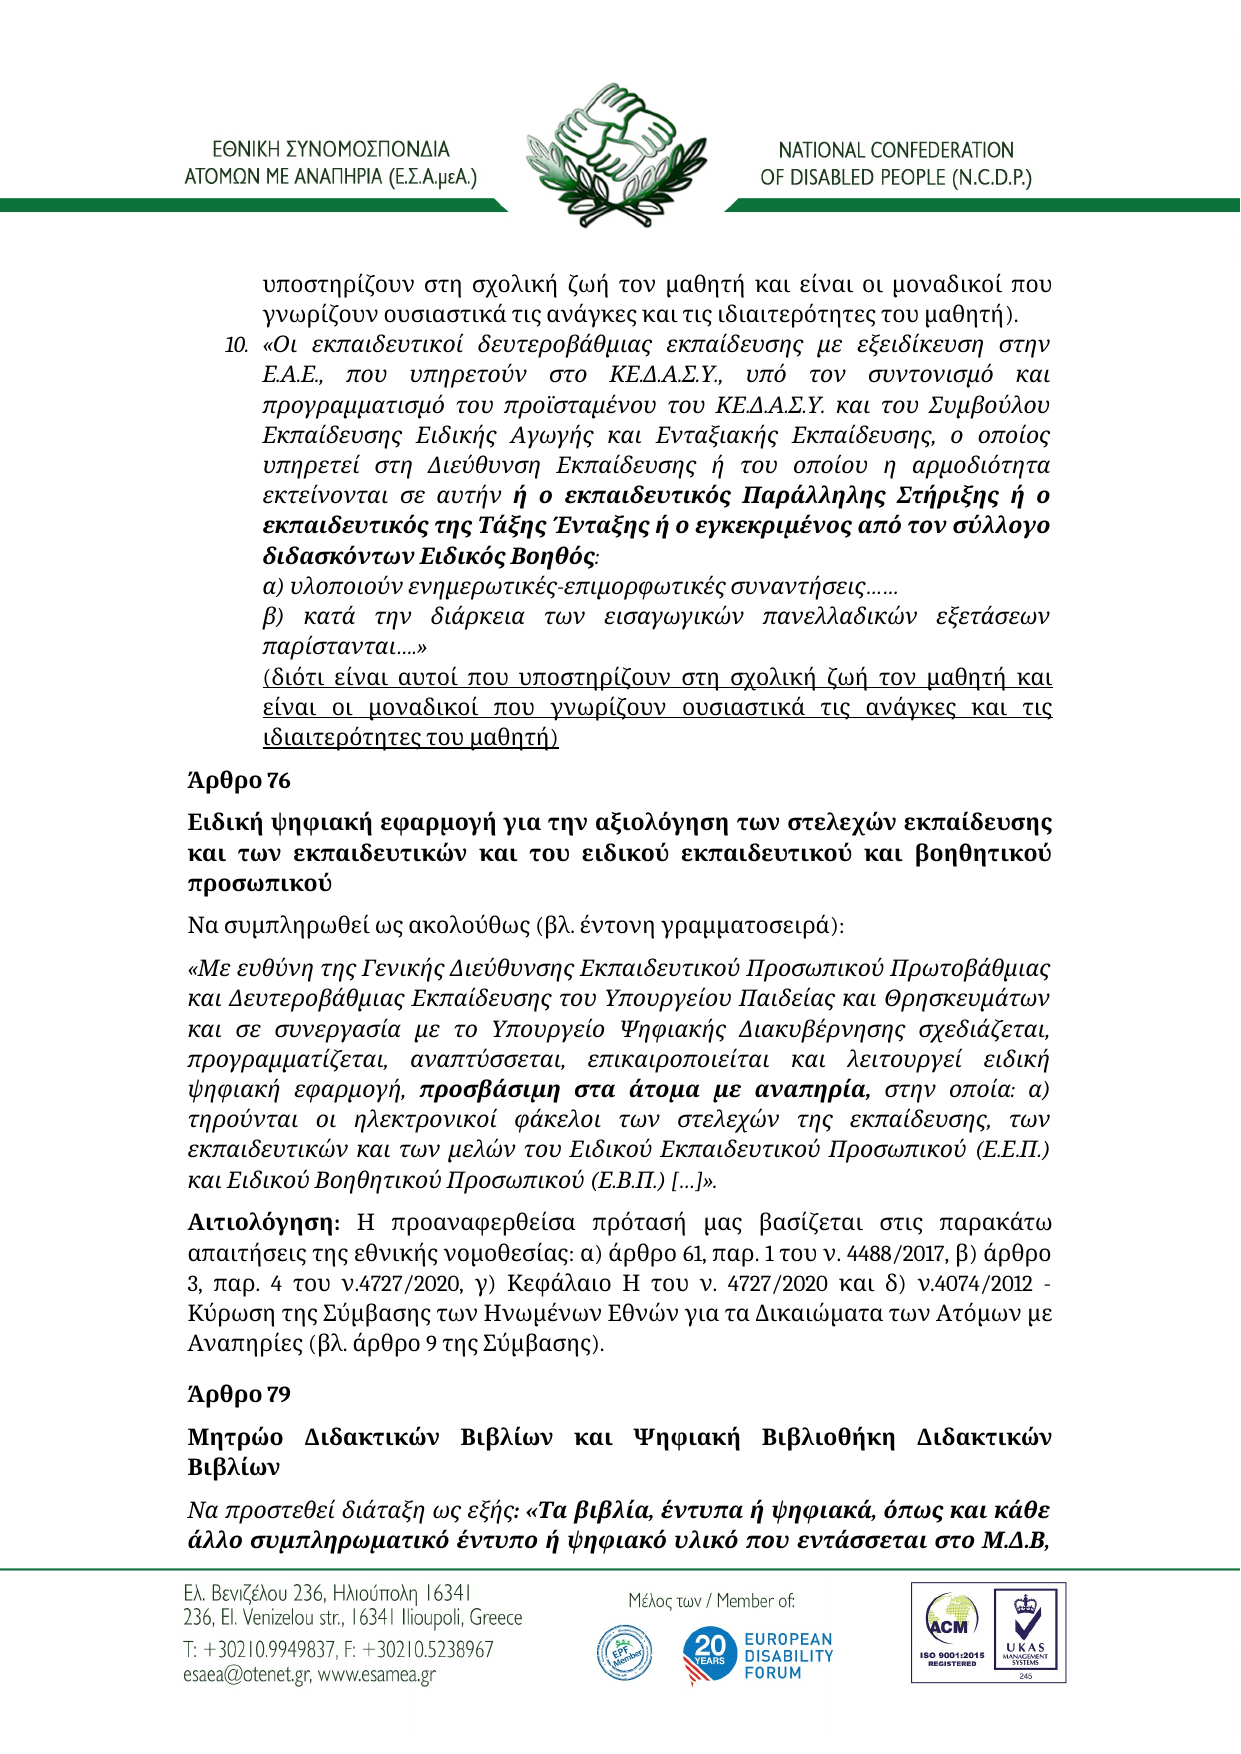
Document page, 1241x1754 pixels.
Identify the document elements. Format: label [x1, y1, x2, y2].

picture [0, 29, 1240, 266]
picture [0, 1555, 1240, 1737]
